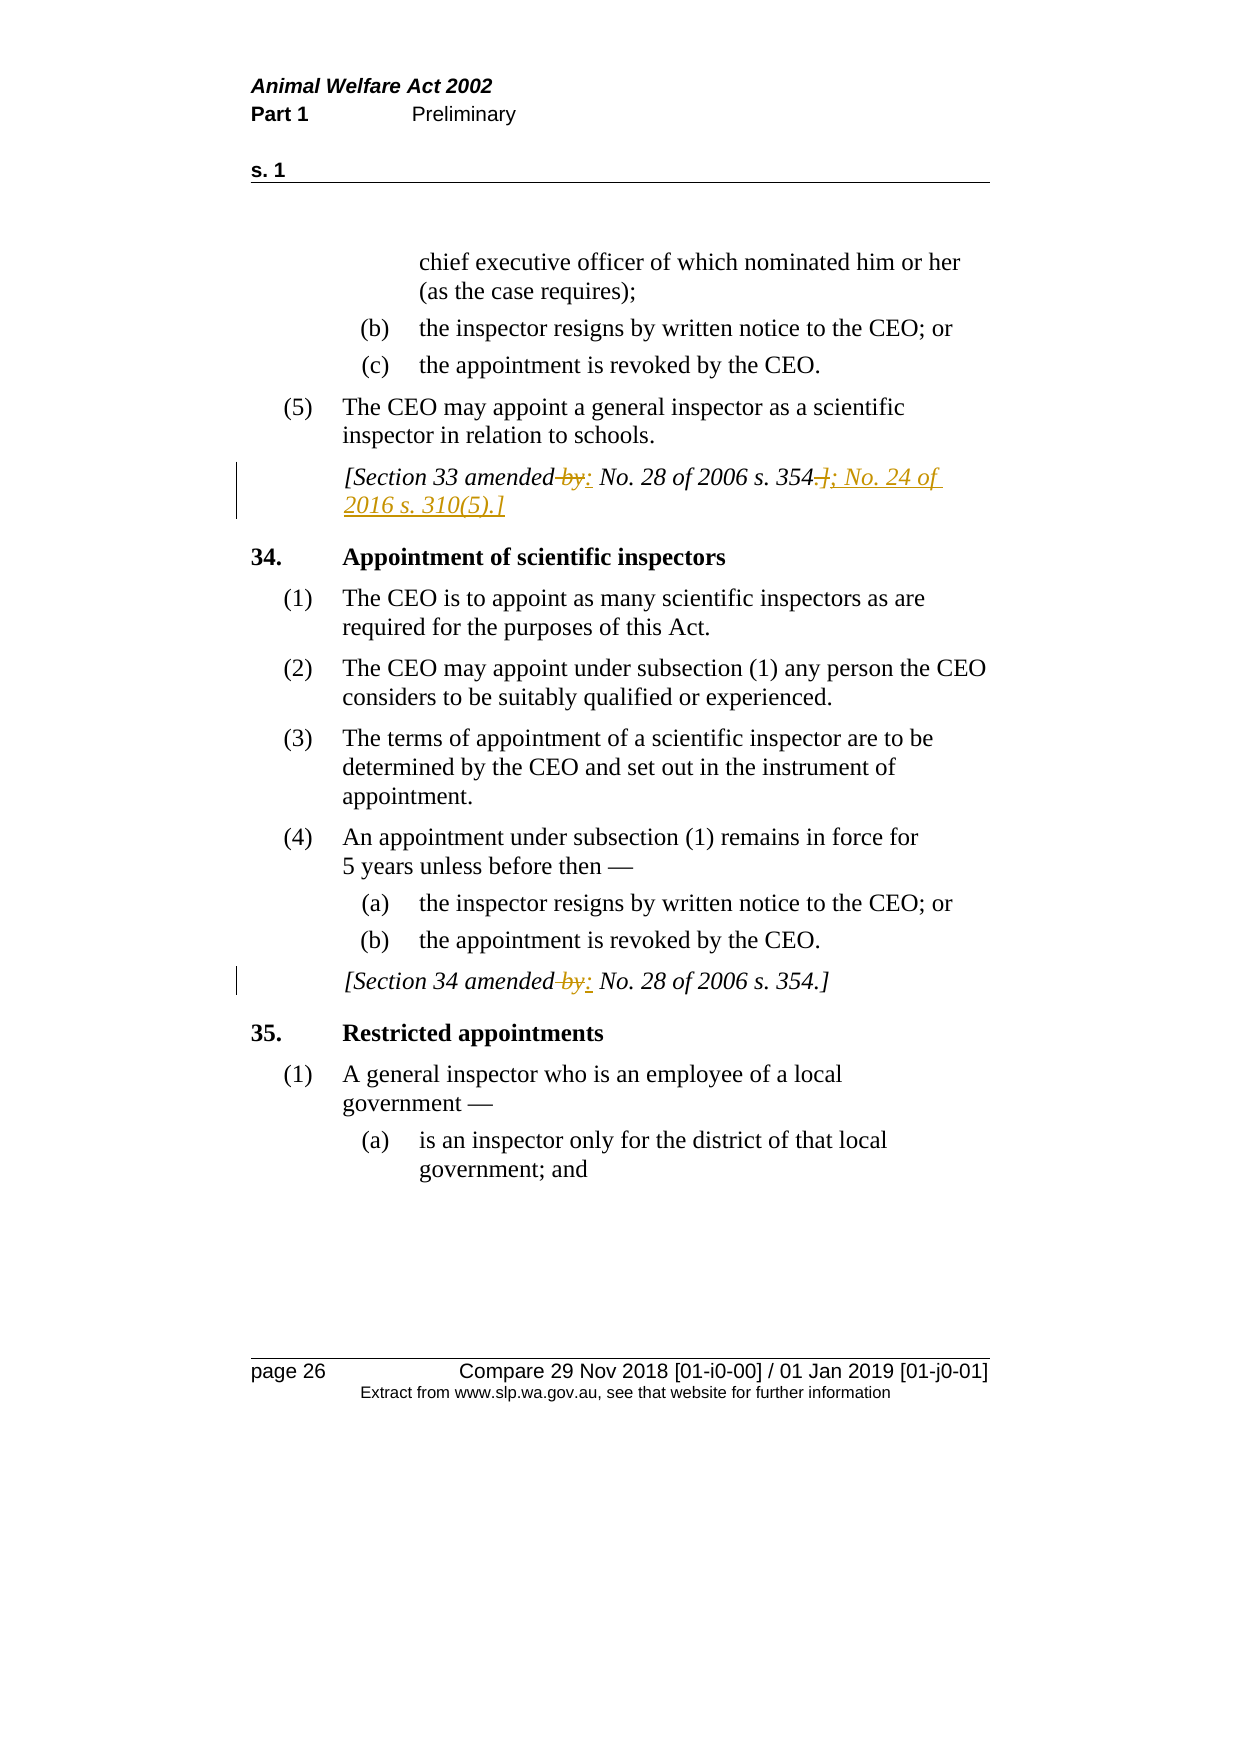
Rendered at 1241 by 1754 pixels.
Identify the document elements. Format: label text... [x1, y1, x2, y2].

text (2) The CEO may appoint under subsection (1) any person the CEO considers to be suitably qualified or experienced. [251, 653, 990, 711]
text [Section 33 amended No. 28 of 2006 s. 354 [251, 462, 990, 519]
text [251, 247, 990, 305]
text (c) the appointment is revoked by the CEO. [251, 350, 990, 379]
text (1) The CEO is to appoint as many scientific inspectors as are required for the purposes of this Act. [251, 583, 990, 641]
text (3) The terms of appointment of a scientific inspector are to be determined by the CEO and set out in the instrument of appointment. [251, 723, 990, 809]
text (b) the appointment is revoked by the CEO. [251, 925, 990, 954]
text (a) the inspector resigns by written notice to the CEO; or [251, 888, 990, 917]
text (5) The CEO may appoint a general inspector as a scientific inspector in relation to schools. [251, 392, 990, 449]
text [Section 34 amended No. 28 of 2006 s. 354.] [251, 966, 990, 995]
text (4) An appointment under subsection (1) remains in force for 5 years unless before then — [251, 822, 990, 879]
text (a) is an inspector only for the district of that local government; and [251, 1125, 990, 1182]
subtitle 35. Restricted appointments [251, 1018, 990, 1047]
text (b) the inspector resigns by written notice to the CEO; or [251, 313, 990, 342]
subtitle 34. Appointment of scientific inspectors [251, 542, 990, 571]
text (1) A general inspector who is an employee of a local government — [251, 1059, 990, 1117]
